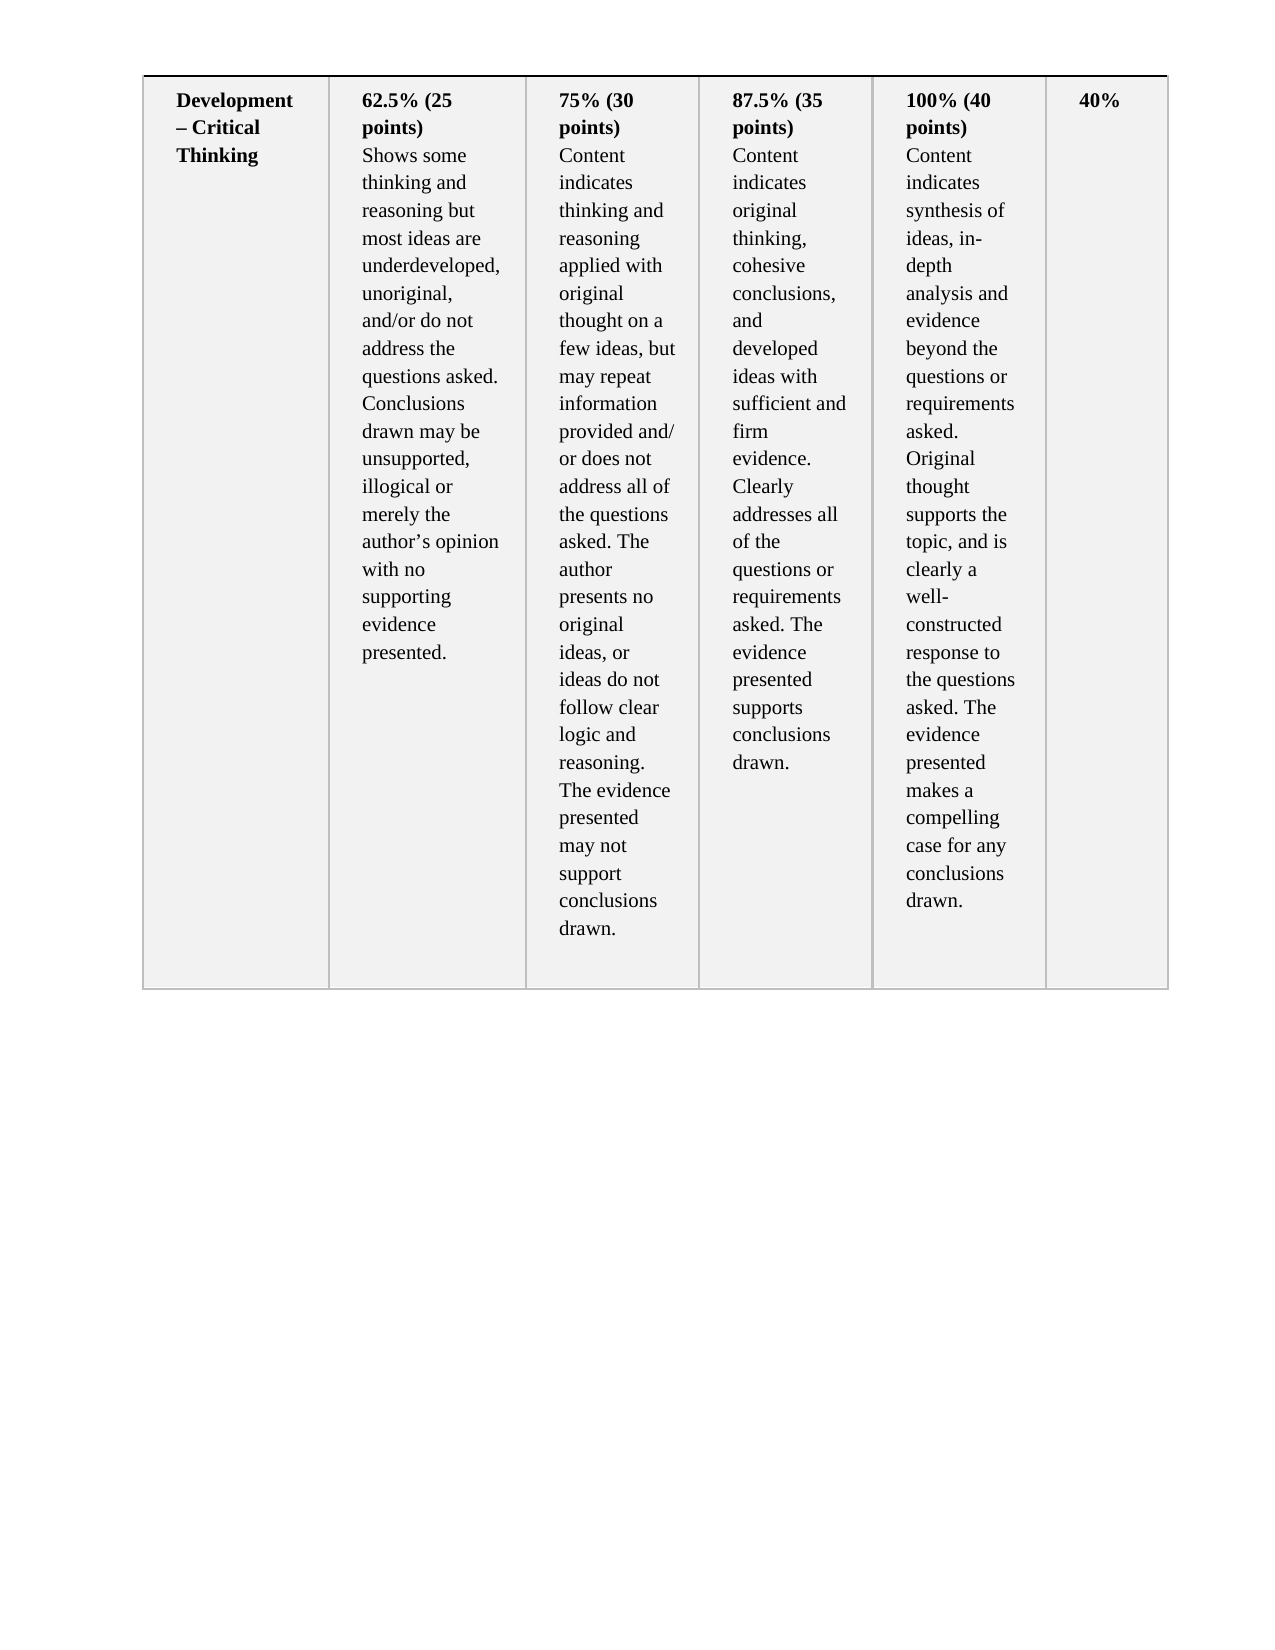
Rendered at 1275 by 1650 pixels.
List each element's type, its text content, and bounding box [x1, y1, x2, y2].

table_cell 100% (40 points) Content indicates synthesis of ideas, in-depth analysis and evidence beyond the questions or requirements asked. Original thought supports the topic, and is clearly a well-constructed response to the questions asked. The evidence presented makes a compelling case for any conclusions drawn. [874, 77, 1045, 987]
table_cell 40% [1047, 77, 1167, 987]
table_cell Development – Critical Thinking [144, 77, 328, 987]
table_cell 62.5% (25 points) Shows some thinking and reasoning but most ideas are underdeveloped, unoriginal, and/or do not address the questions asked. Conclusions drawn may be unsupported, illogical or merely the author’s opinion with no supporting evidence presented. [330, 77, 525, 987]
table_cell 75% (30 points) Content indicates thinking and reasoning applied with original thought on a few ideas, but may repeat information provided and/ or does not address all of the questions asked. The author presents no original ideas, or ideas do not follow clear logic and reasoning. The evidence presented may not support conclusions drawn. [527, 77, 698, 987]
table_cell 87.5% (35 points) Content indicates original thinking, cohesive conclusions, and developed ideas with sufficient and firm evidence. Clearly addresses all of the questions or requirements asked. The evidence presented supports conclusions drawn. [700, 77, 871, 987]
